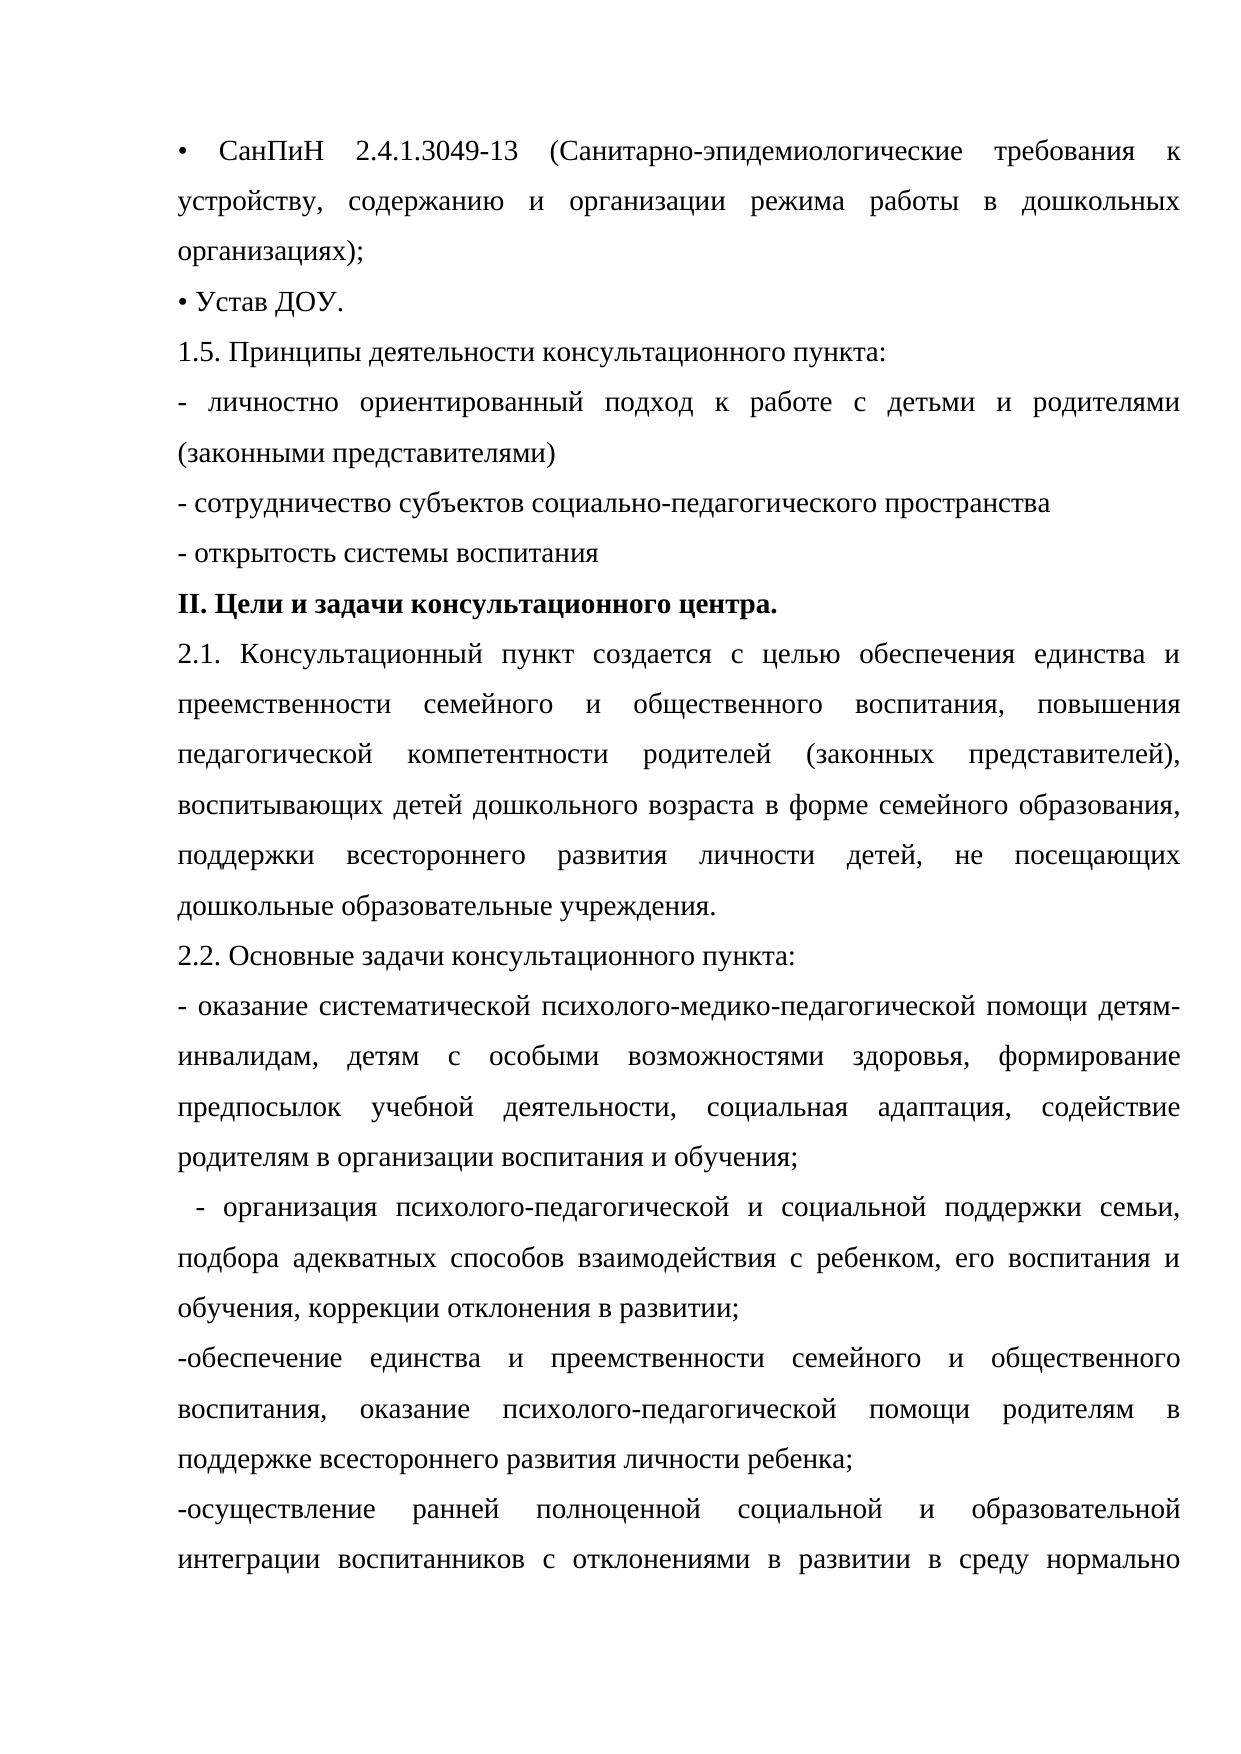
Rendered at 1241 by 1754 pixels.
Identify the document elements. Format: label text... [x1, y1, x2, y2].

text - открытость системы воспитания [177, 535, 1181, 569]
subtitle II. Цели и задачи консультационного центра. [177, 586, 1181, 619]
text • Устав ДОУ. [177, 284, 1181, 317]
text 2.1. Консультационный пункт создается с целью обеспечения единства и преемственности семейного и общественного воспитания, повышения педагогической компетентности родителей (законных представителей), воспитывающих детей дошкольного возраста в форме семейного образования, поддержки всестороннего развития личности детей, не посещающих дошкольные образовательные учреждения. [177, 636, 1181, 921]
text - оказание систематической психолого-медико-педагогической помощи детям-инвалидам, детям с особыми возможностями здоровья, формирование предпосылок учебной деятельности, социальная адаптация, содействие родителям в организации воспитания и обучения; [177, 988, 1181, 1173]
text -обеспечение единства и преемственности семейного и общественного воспитания, оказание психолого-педагогической помощи родителям в поддержке всестороннего развития личности ребенка; [177, 1340, 1181, 1474]
text - личностно ориентированный подход к работе с детьми и родителями (законными представителями) [177, 384, 1181, 468]
text - сотрудничество субъектов социально-педагогического пространства [177, 485, 1181, 519]
text 1.5. Принципы деятельности консультационного пункта: [177, 334, 1181, 368]
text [177, 1491, 1181, 1575]
text 2.2. Основные задачи консультационного пункта: [177, 938, 1181, 971]
text - организация психолого-педагогической и социальной поддержки семьи, подбора адекватных способов взаимодействия с ребенком, его воспитания и обучения, коррекции отклонения в развитии; [177, 1189, 1181, 1324]
text • СанПиН 2.4.1.3049-13 (Санитарно-эпидемиологические требования к устройству, содержанию и организации режима работы в дошкольных организациях); [177, 133, 1181, 267]
